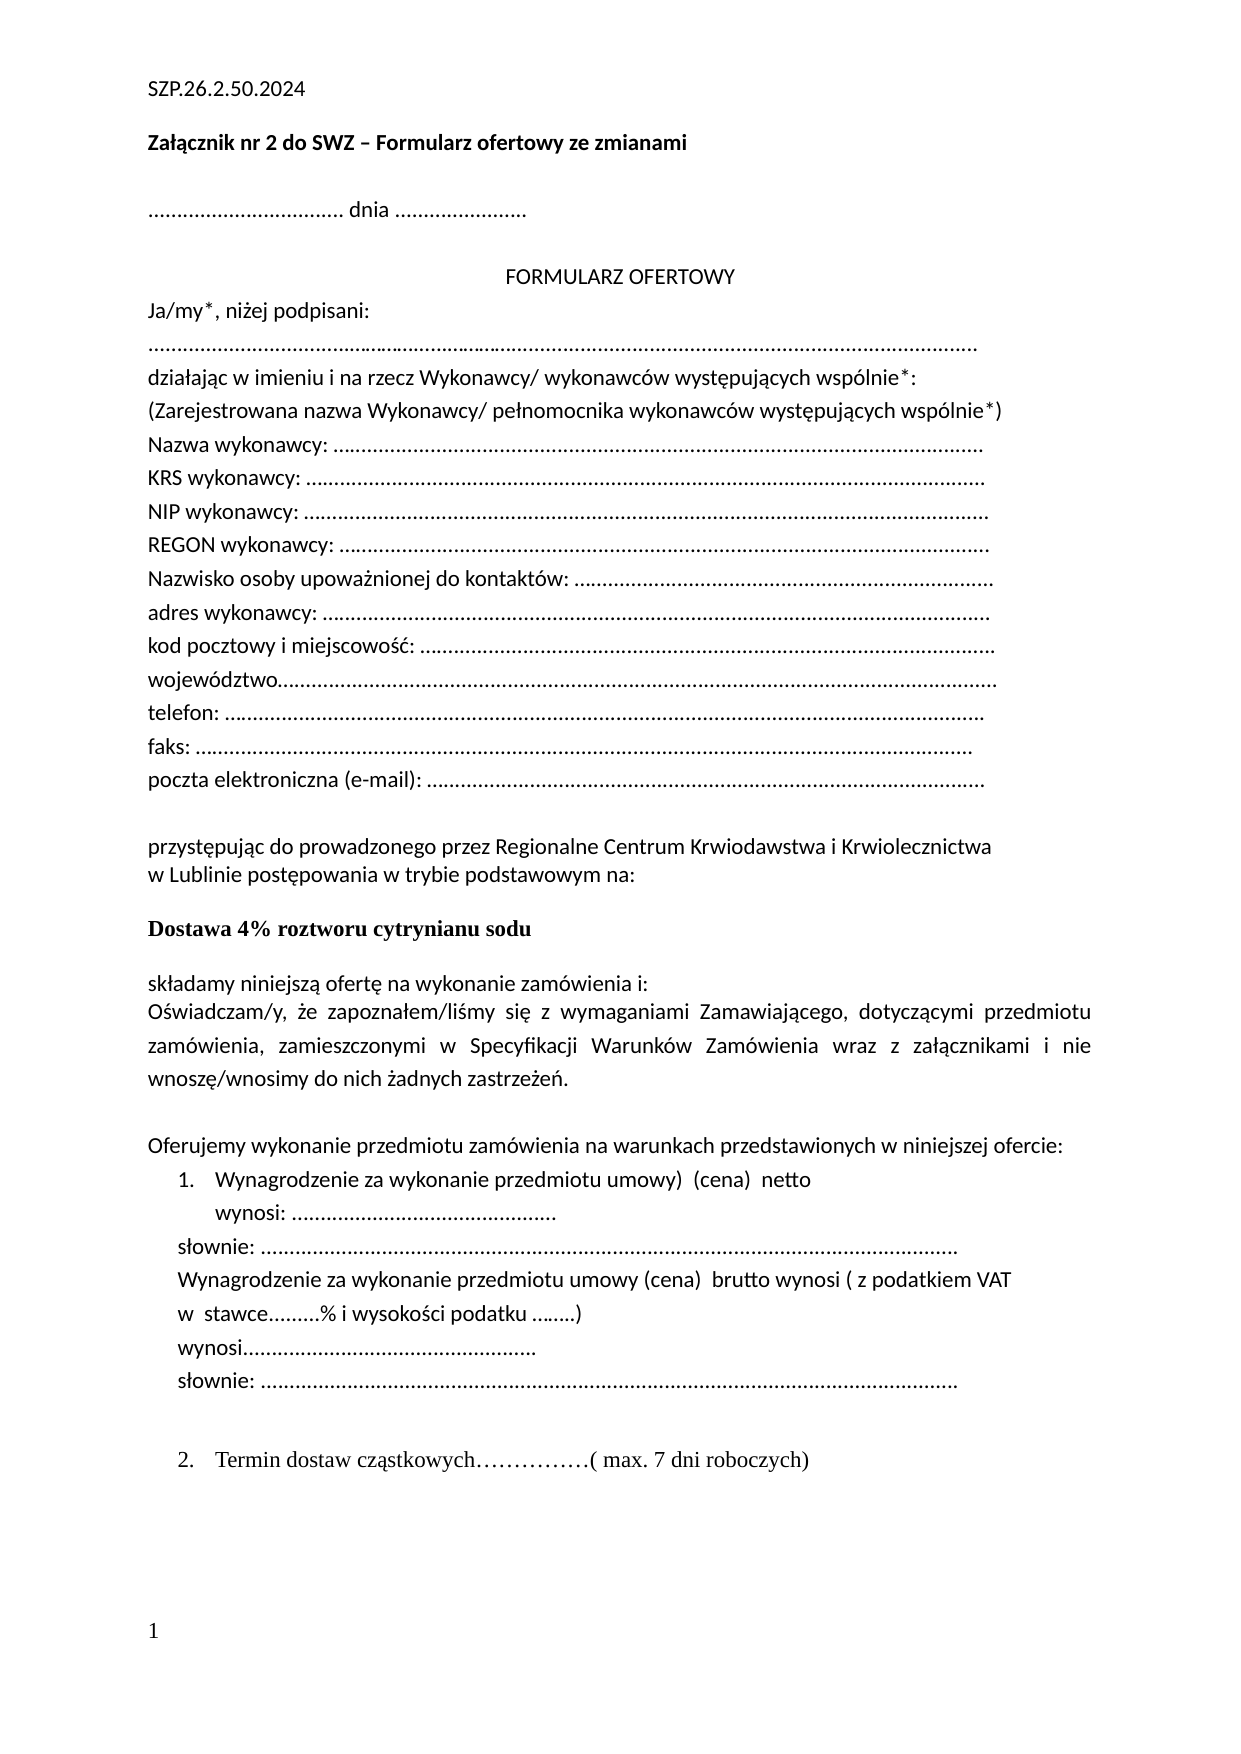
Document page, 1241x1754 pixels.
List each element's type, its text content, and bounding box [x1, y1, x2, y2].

text kod pocztowy i miejscowość: …................................................................................................. [148, 631, 1093, 659]
list słownie: ......................................................................................................................... [177, 1232, 1093, 1260]
text telefon: …................................................................................................................................. [148, 698, 1093, 726]
text (Zarejestrowana nazwa Wykonawcy/ pełnomocnika wykonawców występujących wspólnie*) [148, 396, 1093, 424]
text REGON wykonawcy: ….............................................................................................................. [148, 531, 1093, 558]
text w Lublinie postępowania w trybie podstawowym na: [148, 860, 1093, 888]
text Oferujemy wykonanie przedmiotu zamówienia na warunkach przedstawionych w niniejszej ofercie: [148, 1131, 1093, 1159]
text Załącznik nr 2 do SWZ – Formularz ofertowy ze zmianami [148, 128, 1093, 156]
text działając w imieniu i na rzecz Wykonawcy/ wykonawców występujących wspólnie*: [148, 363, 1093, 391]
text .................................. dnia ....................... [148, 195, 1093, 223]
text KRS wykonawcy: …................................................................................................................... [148, 463, 1093, 491]
text przystępując do prowadzonego przez Regionalne Centrum Krwiodawstwa i Krwiolecznictwa [148, 832, 1093, 860]
text Nazwa wykonawcy: ….............................................................................................................. [148, 430, 1093, 458]
text adres wykonawcy: …................................................................................................................. [148, 598, 1093, 626]
text FORMULARZ OFERTOWY [148, 262, 1093, 290]
text Oświadczam/y, że zapoznałem/liśmy się z wymaganiami Zamawiającego, dotyczącymi przedmiotu zamówienia, zamieszczonymi w Specyfikacji Warunków Zamówienia wraz z załącznikami i nie wnoszę/wnosimy do nich żadnych zastrzeżeń. [148, 997, 1093, 1092]
list Termin dostaw cząstkowych……………( max. 7 dni roboczych) [177, 1447, 1093, 1473]
text Ja/my*, niżej podpisani: [148, 296, 1093, 324]
list Wynagrodzenie za wykonanie przedmiotu umowy) (cena) netto wynosi: .............................................. [177, 1165, 1093, 1226]
text Nazwisko osoby upoważnionej do kontaktów: …...................................................................... [148, 564, 1093, 592]
text poczta elektroniczna (e-mail): ….............................................................................................. [148, 765, 1093, 793]
text NIP wykonawcy: ….................................................................................................................... [148, 497, 1093, 525]
text województwo….......................................................................................................................... [148, 665, 1093, 693]
text faks: ….................................................................................................................................... [148, 732, 1093, 760]
text ...................................…………......…………................................................................................. [148, 329, 1093, 357]
text składamy niniejszą ofertę na wykonanie zamówienia i: [148, 969, 1093, 997]
list Wynagrodzenie za wykonanie przedmiotu umowy (cena) brutto wynosi ( z podatkiem VAT w stawce.........% i wysokości podatku ……..) wynosi................................................... słownie: ......................................................................................................................... [177, 1266, 1093, 1394]
list Dostawa 4% roztworu cytrynianu sodu [148, 915, 1093, 941]
